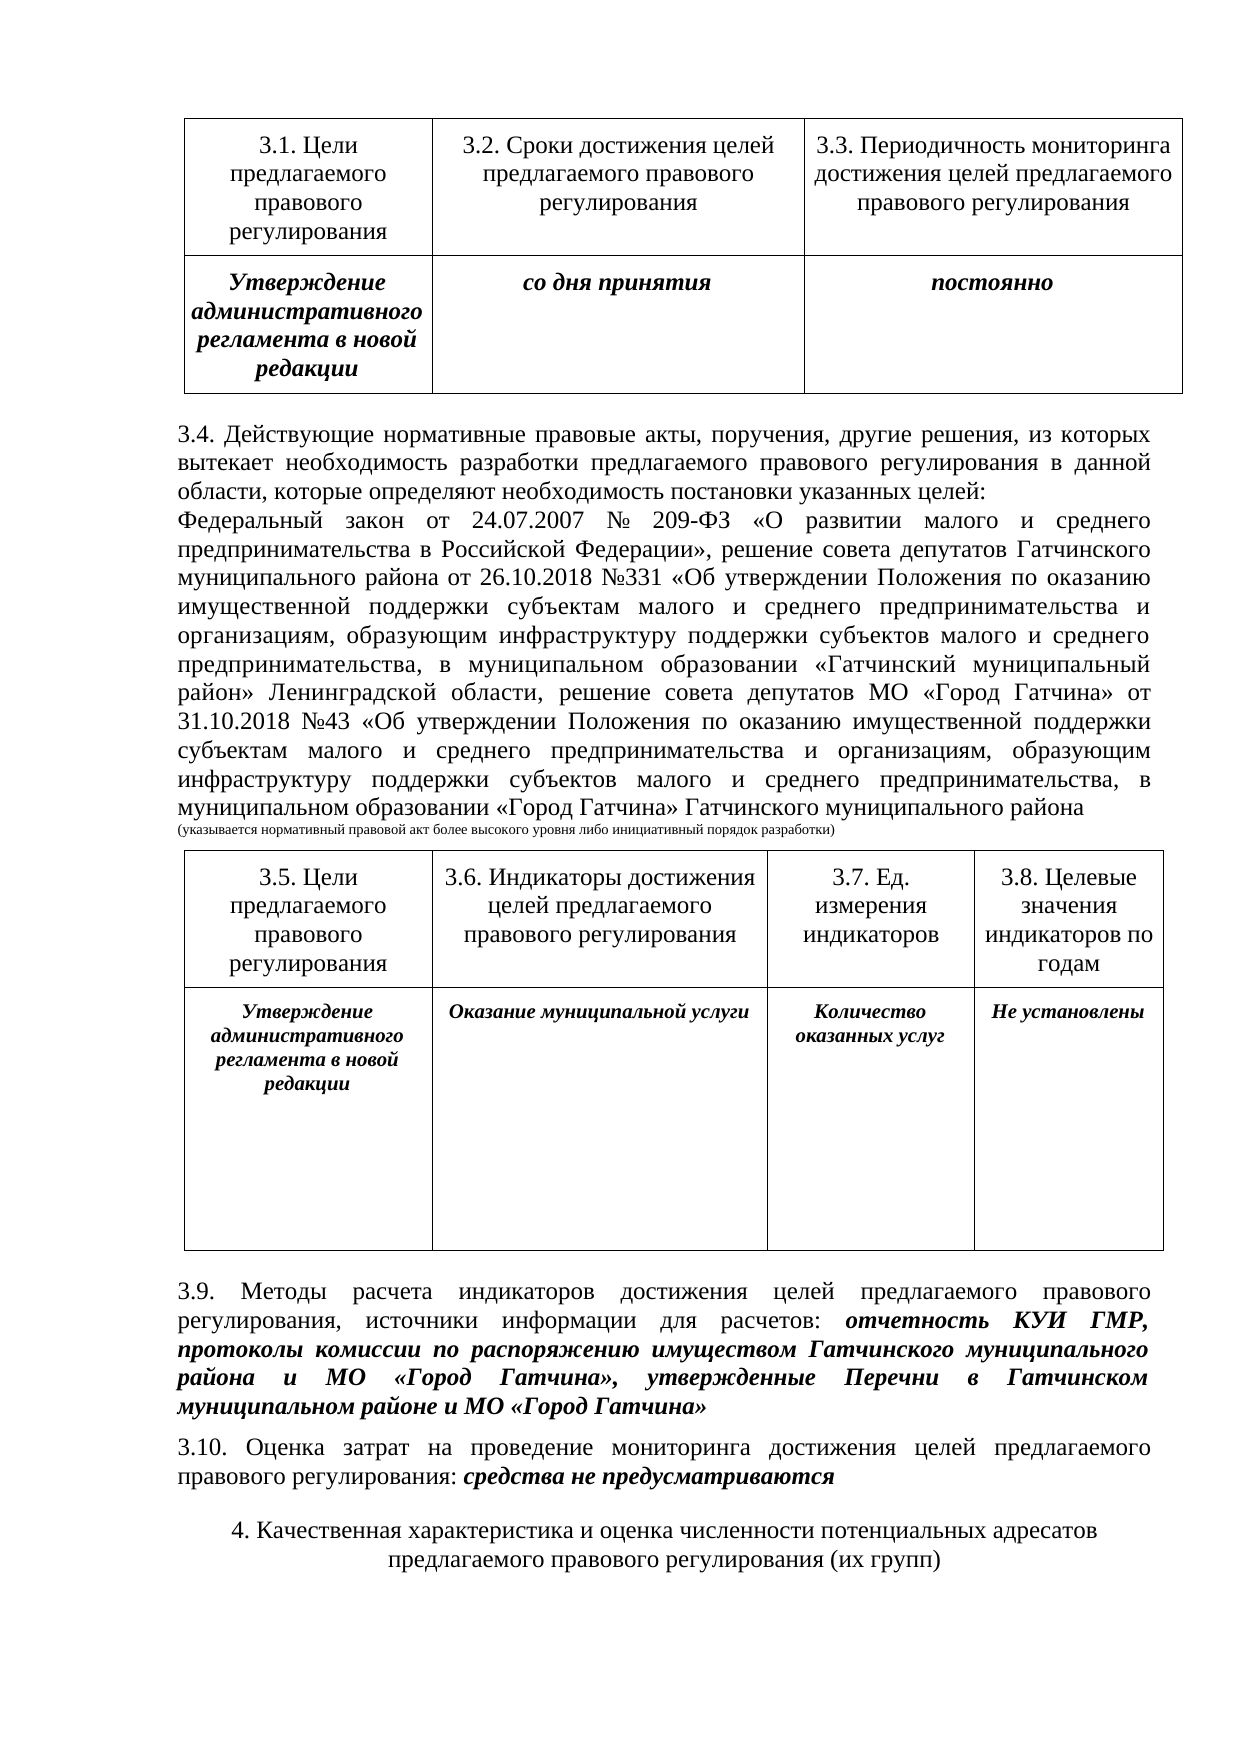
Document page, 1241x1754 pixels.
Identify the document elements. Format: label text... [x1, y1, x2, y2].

table_cell Не установлены [975, 988, 1163, 1250]
text 3.9. Методы расчета индикаторов достижения целей предлагаемого правового регулирования, источники информации для расчетов: отчетность КУИ ГМР, протоколы комиссии по распоряжению имуществом Гатчинского муниципального района и МО «Город Гатчина», утвержденные Перечни в Гатчинском муниципальном районе и МО «Город Гатчина» [177, 1276, 1152, 1420]
table_cell Утверждение административного регламента в новой редакции [185, 256, 432, 393]
text 3.4. Действующие нормативные правовые акты, поручения, другие решения, из которых вытекает необходимость разработки предлагаемого правового регулирования в данной области, которые определяют необходимость постановки указанных целей: [177, 419, 1152, 505]
table_cell постоянно [805, 256, 1182, 393]
table_cell Оказание муниципальной услуги [433, 988, 767, 1250]
text 4. Качественная характеристика и оценка численности потенциальных адресатов предлагаемого правового регулирования (их групп) [177, 1515, 1152, 1572]
table_header 3.1. Цели предлагаемого правового регулирования [185, 119, 432, 255]
table_header 3.2. Сроки достижения целей предлагаемого правового регулирования [433, 119, 804, 255]
table_header 3.8. Целевые значения индикаторов по годам [975, 851, 1163, 987]
table_cell со дня принятия [433, 256, 804, 393]
text Федеральный закон от 24.07.2007 № 209-ФЗ «О развитии малого и среднего предпринимательства в Российской Федерации», решение совета депутатов Гатчинского муниципального района от 26.10.2018 №331 «Об утверждении Положения по оказанию имущественной поддержки субъектам малого и среднего предпринимательства и организациям, образующим инфраструктуру поддержки субъектов малого и среднего предпринимательства, в муниципальном образовании «Гатчинский муниципальный район» Ленинградской области, решение совета депутатов МО «Город Гатчина» от 31.10.2018 №43 «Об утверждении Положения по оказанию имущественной поддержки субъектам малого и среднего предпринимательства и организациям, образующим инфраструктуру поддержки субъектов малого и среднего предпринимательства, в муниципальном образовании «Город Гатчина» Гатчинского муниципального района [177, 505, 1152, 821]
text (указывается нормативный правовой акт более высокого уровня либо инициативный порядок разработки) [177, 821, 1152, 850]
table_header 3.3. Периодичность мониторинга достижения целей предлагаемого правового регулирования [805, 119, 1182, 255]
table_header 3.6. Индикаторы достижения целей предлагаемого правового регулирования [433, 851, 767, 987]
table_header 3.7. Ед. измерения индикаторов [768, 851, 974, 987]
table_header 3.5. Цели предлагаемого правового регулирования [185, 851, 432, 987]
table_cell Количество оказанных услуг [768, 988, 974, 1250]
table_cell Утверждение административного регламента в новой редакции [185, 988, 432, 1250]
text 3.10. Оценка затрат на проведение мониторинга достижения целей предлагаемого правового регулирования: средства не предусматриваются [177, 1432, 1152, 1490]
